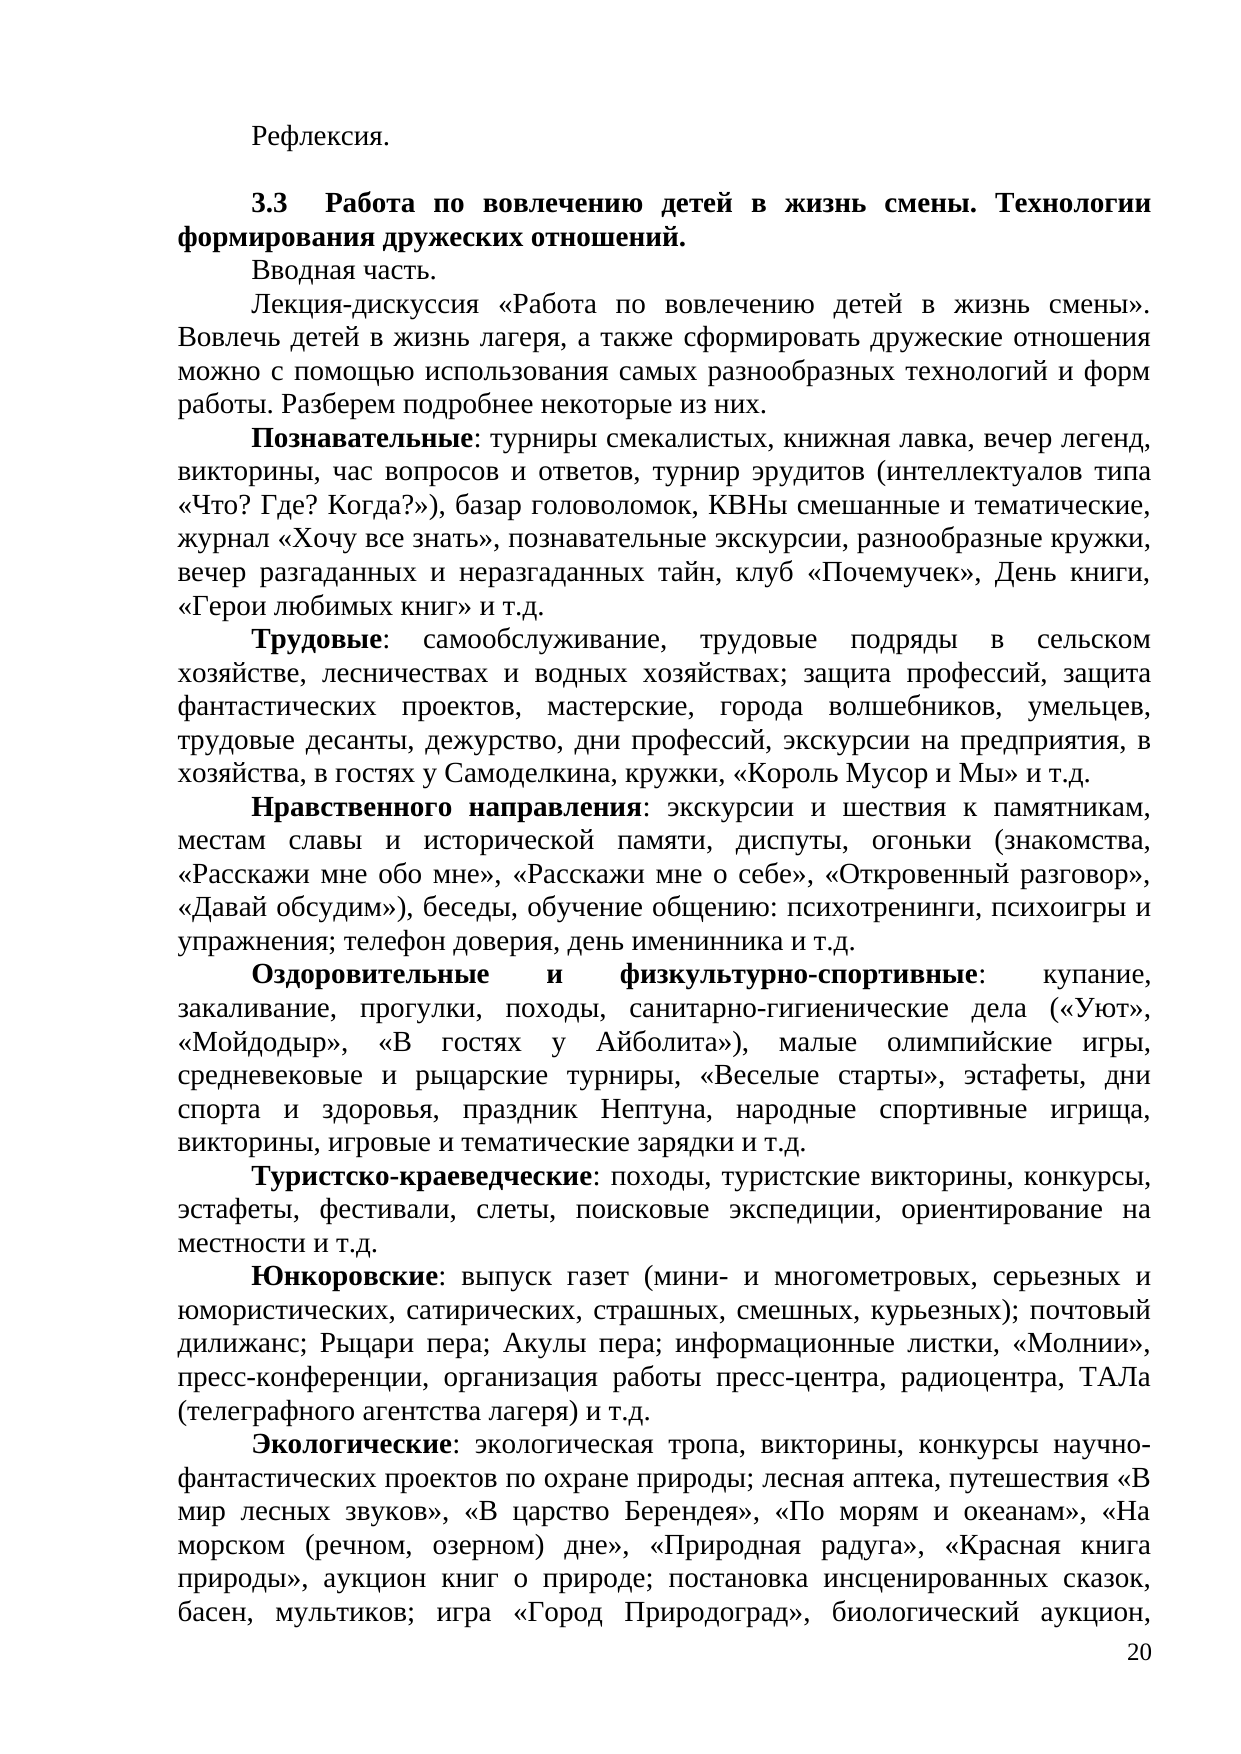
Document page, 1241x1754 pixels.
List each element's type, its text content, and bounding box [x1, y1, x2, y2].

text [177, 1426, 1152, 1627]
text Юнкоровские: выпуск газет (мини- и многометровых, серьезных и юмористических, сатирических, страшных, смешных, курьезных); почтовый дилижанс; Рыцари пера; Акулы пера; информационные листки, «Молнии», пресс-конференции, организация работы пресс-центра, радиоцентра, ТАЛа (телеграфного агентства лагеря) и т.д. [177, 1258, 1152, 1426]
text Оздоровительные и физкультурно-спортивные: купание, закаливание, прогулки, походы, санитарно-гигиенические дела («Уют», «Мойдодыр», «В гостях у Айболита»), малые олимпийские игры, средневековые и рыцарские турниры, «Веселые старты», эстафеты, дни спорта и здоровья, праздник Нептуна, народные спортивные игрища, викторины, игровые и тематические зарядки и т.д. [177, 957, 1152, 1158]
text Вводная часть. [177, 252, 1152, 286]
text Лекция-дискуссия «Работа по вовлечению детей в жизнь смены». Вовлечь детей в жизнь лагеря, а также сформировать дружеские отношения можно с помощью использования самых разнообразных технологий и форм работы. Разберем подробнее некоторые из них. [177, 286, 1152, 420]
text Трудовые: самообслуживание, трудовые подряды в сельском хозяйстве, лесничествах и водных хозяйствах; защита профессий, защита фантастических проектов, мастерские, города волшебников, умельцев, трудовые десанты, дежурство, дни профессий, экскурсии на предприятия, в хозяйства, в гостях у Самоделкина, кружки, «Король Мусор и Мы» и т.д. [177, 621, 1152, 789]
list Работа по вовлечению детей в жизнь смены. Технологии формирования дружеских отношений. [177, 185, 1152, 252]
text Нравственного направления: экскурсии и шествия к памятникам, местам славы и исторической памяти, диспуты, огоньки (знакомства, «Расскажи мне обо мне», «Расскажи мне о себе», «Откровенный разговор», «Давай обсудим»), беседы, обучение общению: психотренинги, психоигры и упражнения; телефон доверия, день именинника и т.д. [177, 789, 1152, 957]
text Рефлексия. [177, 118, 1152, 152]
text Туристско-краеведческие: походы, туристские викторины, конкурсы, эстафеты, фестивали, слеты, поисковые экспедиции, ориентирование на местности и т.д. [177, 1158, 1152, 1258]
text Познавательные: турниры смекалистых, книжная лавка, вечер легенд, викторины, час вопросов и ответов, турнир эрудитов (интеллектуалов типа «Что? Где? Когда?»), базар головоломок, КВНы смешанные и тематические, журнал «Хочу все знать», познавательные экскурсии, разнообразные кружки, вечер разгаданных и неразгаданных тайн, клуб «Почемучек», День книги, «Герои любимых книг» и т.д. [177, 420, 1152, 621]
